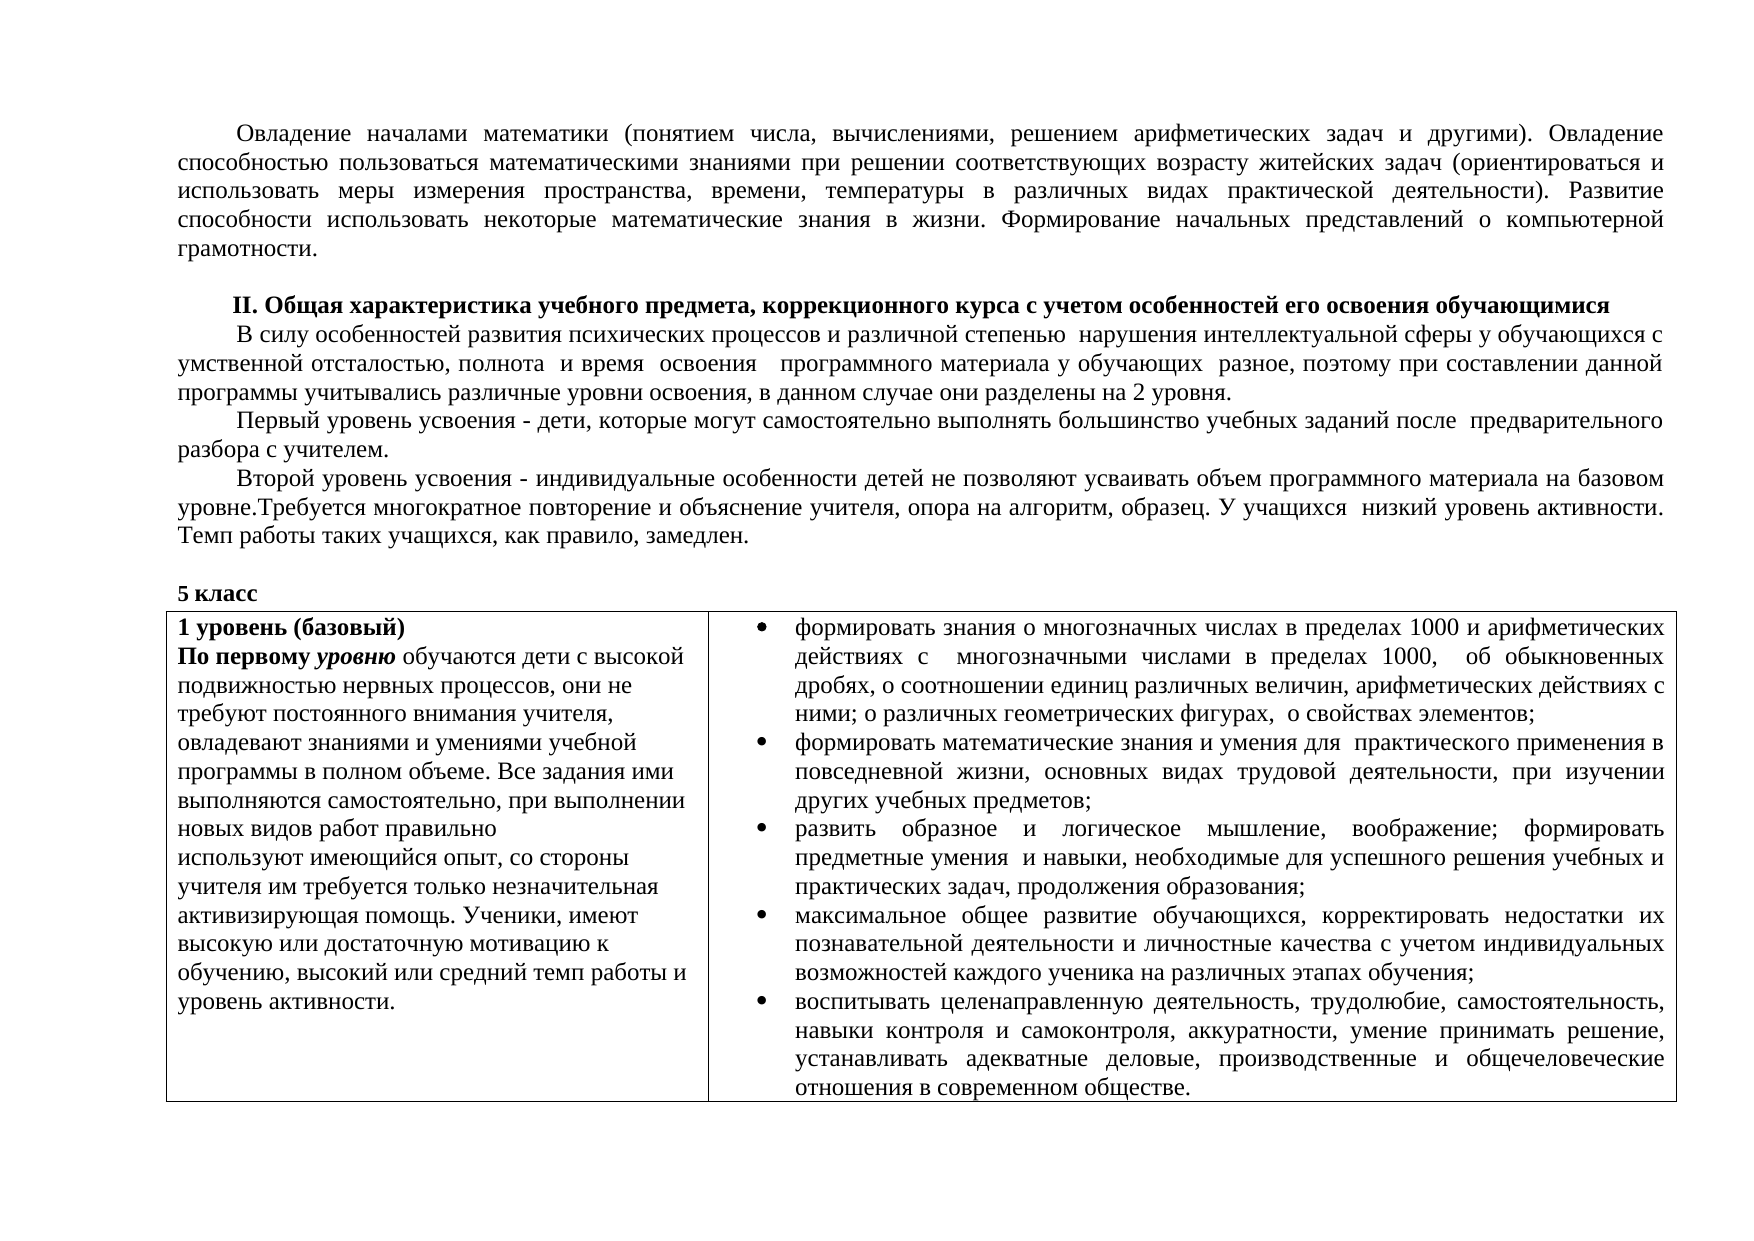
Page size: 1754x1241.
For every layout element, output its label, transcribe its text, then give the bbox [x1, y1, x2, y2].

text В силу особенностей развития психических процессов и различной степенью нарушения интеллектуальной сферы у обучающихся с умственной отсталостью, полнота и время освоения программного материала у обучающих разное, поэтому при составлении данной программы учитывались различные уровни освоения, в данном случае они разделены на 2 уровня. [177, 319, 1665, 406]
text 5 класс [177, 578, 1665, 607]
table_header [167, 612, 708, 1101]
text II. Общая характеристика учебного предмета, коррекционного курса с учетом особенностей его освоения обучающимися [177, 291, 1665, 319]
text Овладение началами математики (понятием числа, вычислениями, решением арифметических задач и другими). Овладение способностью пользоваться математическими знаниями при решении соответствующих возрасту житейских задач (ориентироваться и использовать меры измерения пространства, времени, температуры в различных видах практической деятельности). Развитие способности использовать некоторые математические знания в жизни. Формирование начальных представлений о компьютерной грамотности. [177, 118, 1665, 262]
text Первый уровень усвоения - дети, которые могут самостоятельно выполнять большинство учебных заданий после предварительного разбора с учителем. [177, 406, 1665, 463]
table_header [709, 612, 1676, 1101]
text Второй уровень усвоения - индивидуальные особенности детей не позволяют усваивать объем программного материала на базовом уровне.Требуется многократное повторение и объяснение учителя, опора на алгоритм, образец. У учащихся низкий уровень активности. Темп работы таких учащихся, как правило, замедлен. [177, 463, 1665, 549]
